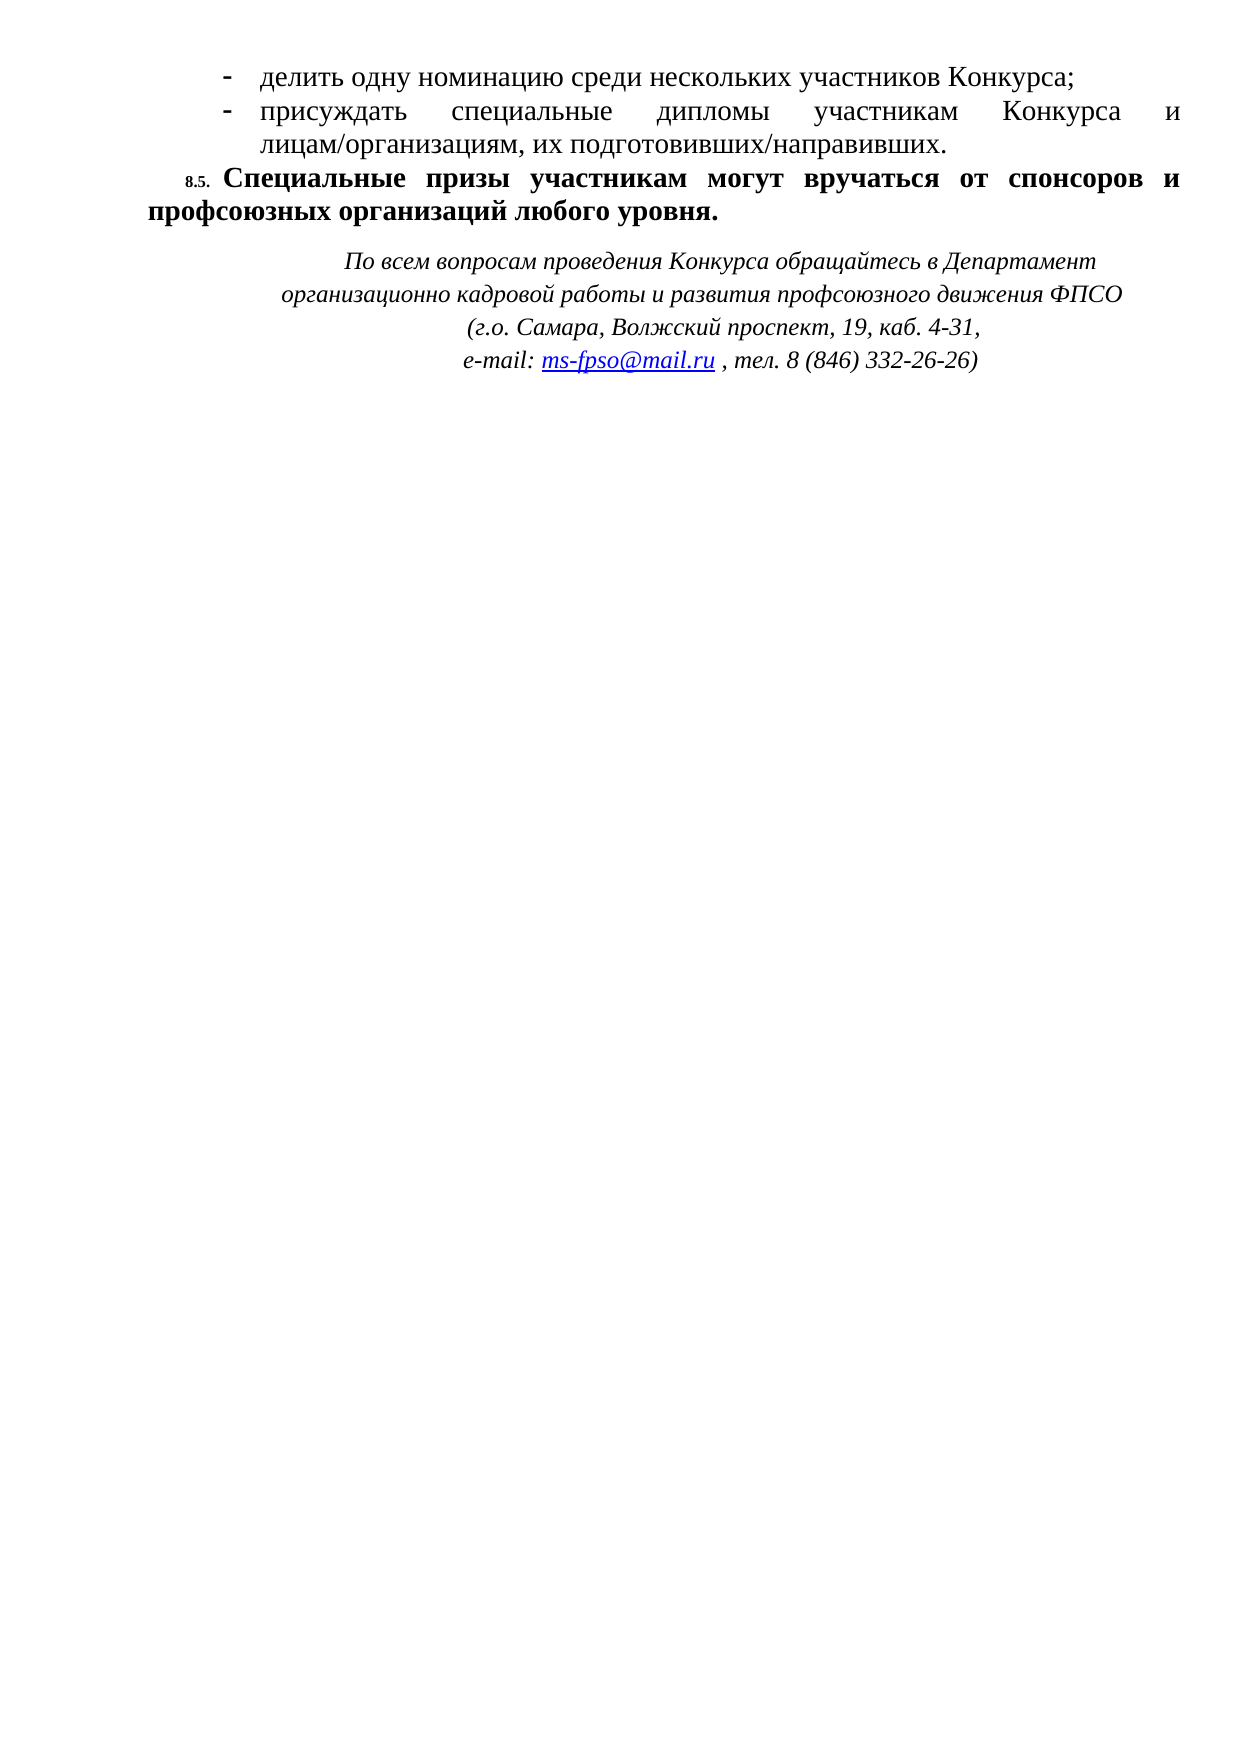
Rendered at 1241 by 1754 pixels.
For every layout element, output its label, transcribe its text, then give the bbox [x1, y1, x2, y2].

text e-mail: ms-fpso@mail.ru , тел. 8 (846) 332-26-26) [223, 345, 1181, 374]
list Специальные призы участникам могут вручаться от спонсоров и профсоюзных организаций любого уровня. [148, 160, 1181, 227]
text По всем вопросам проведения Конкурса обращайтесь в Департамент организационно кадровой работы и развития профсоюзного движения ФПСО [223, 246, 1181, 308]
list делить одну номинацию среди нескольких участников Конкурса; [222, 59, 1181, 93]
list присуждать специальные дипломы участникам Конкурса и лицам/организациям, их подготовивших/направивших. [222, 93, 1181, 160]
text (г.о. Самара, Волжский проспект, 19, каб. 4-31, [223, 312, 1181, 341]
